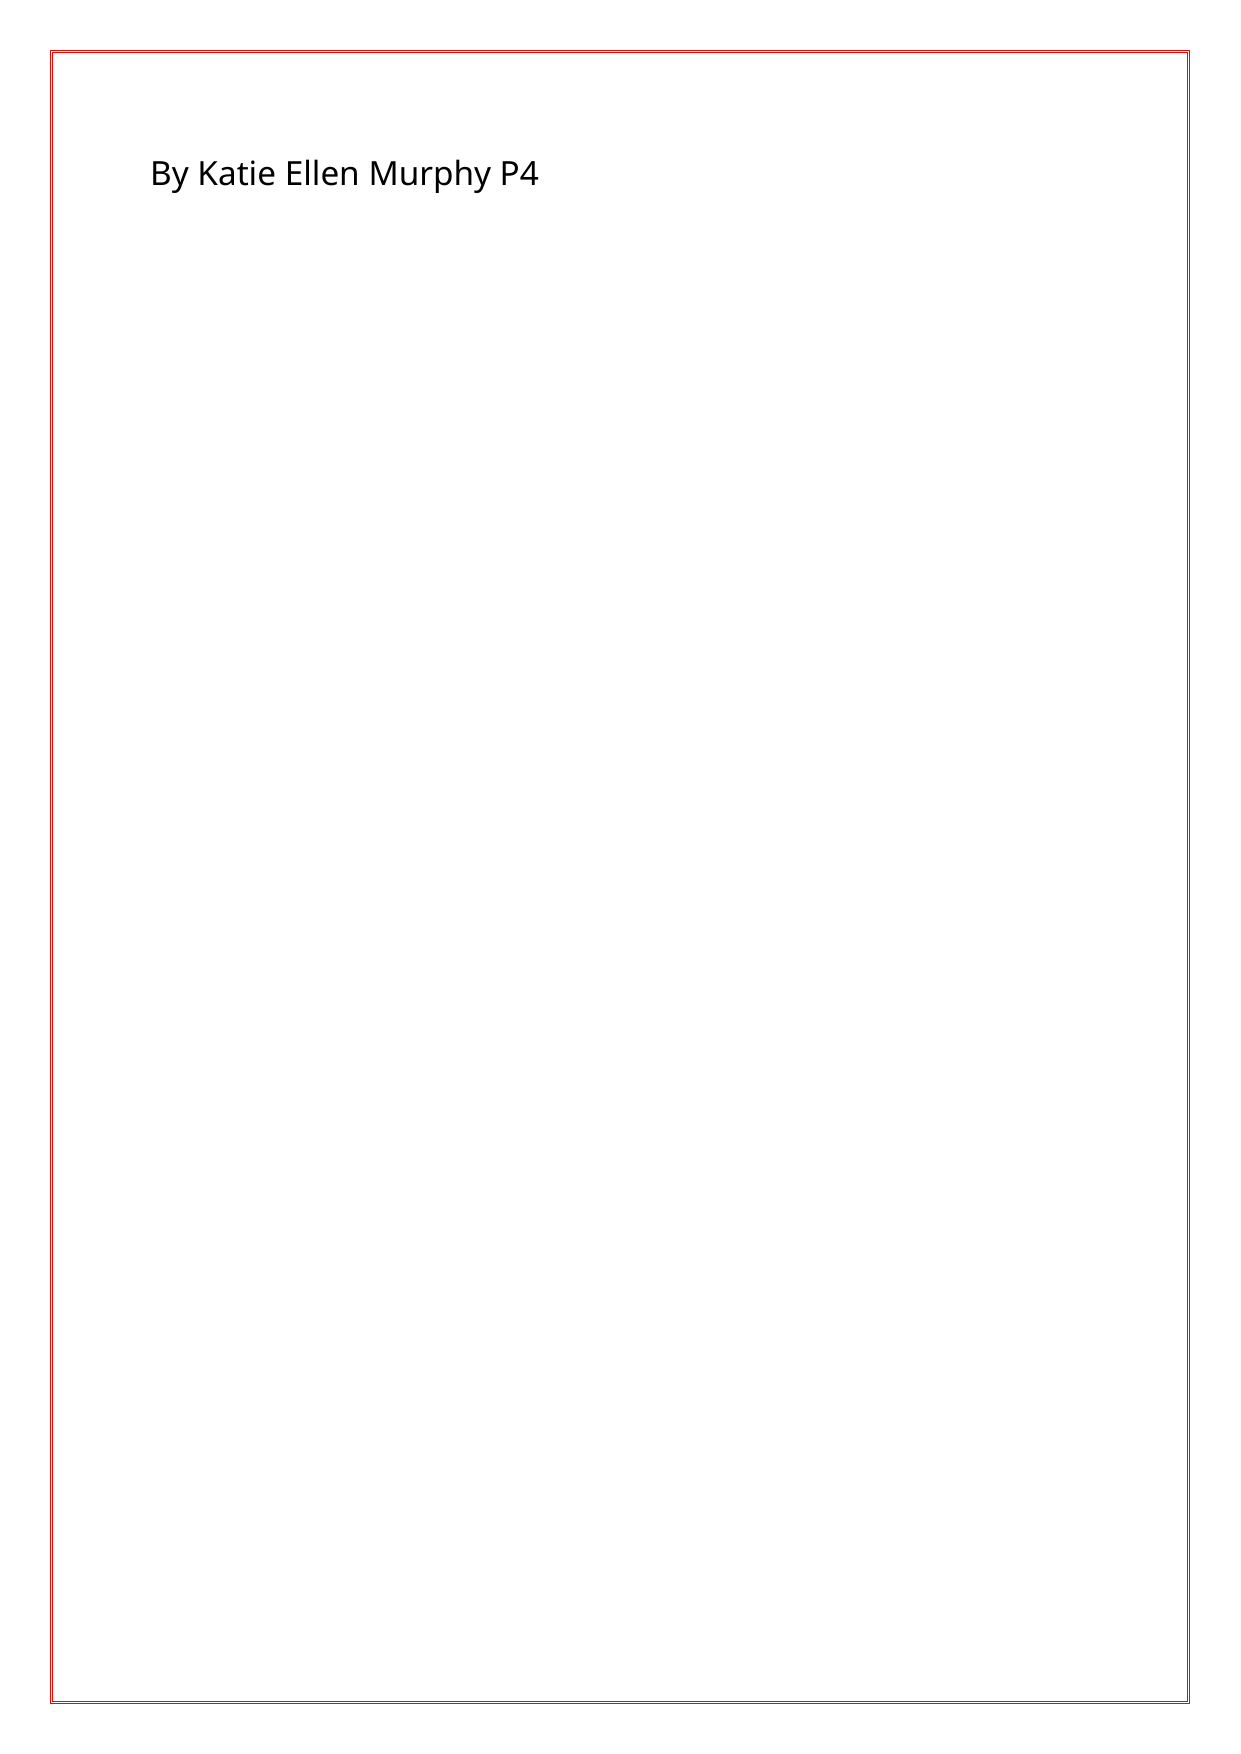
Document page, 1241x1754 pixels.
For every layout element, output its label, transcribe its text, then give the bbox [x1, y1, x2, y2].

text By Katie Ellen Murphy P4 [150, 150, 1090, 195]
